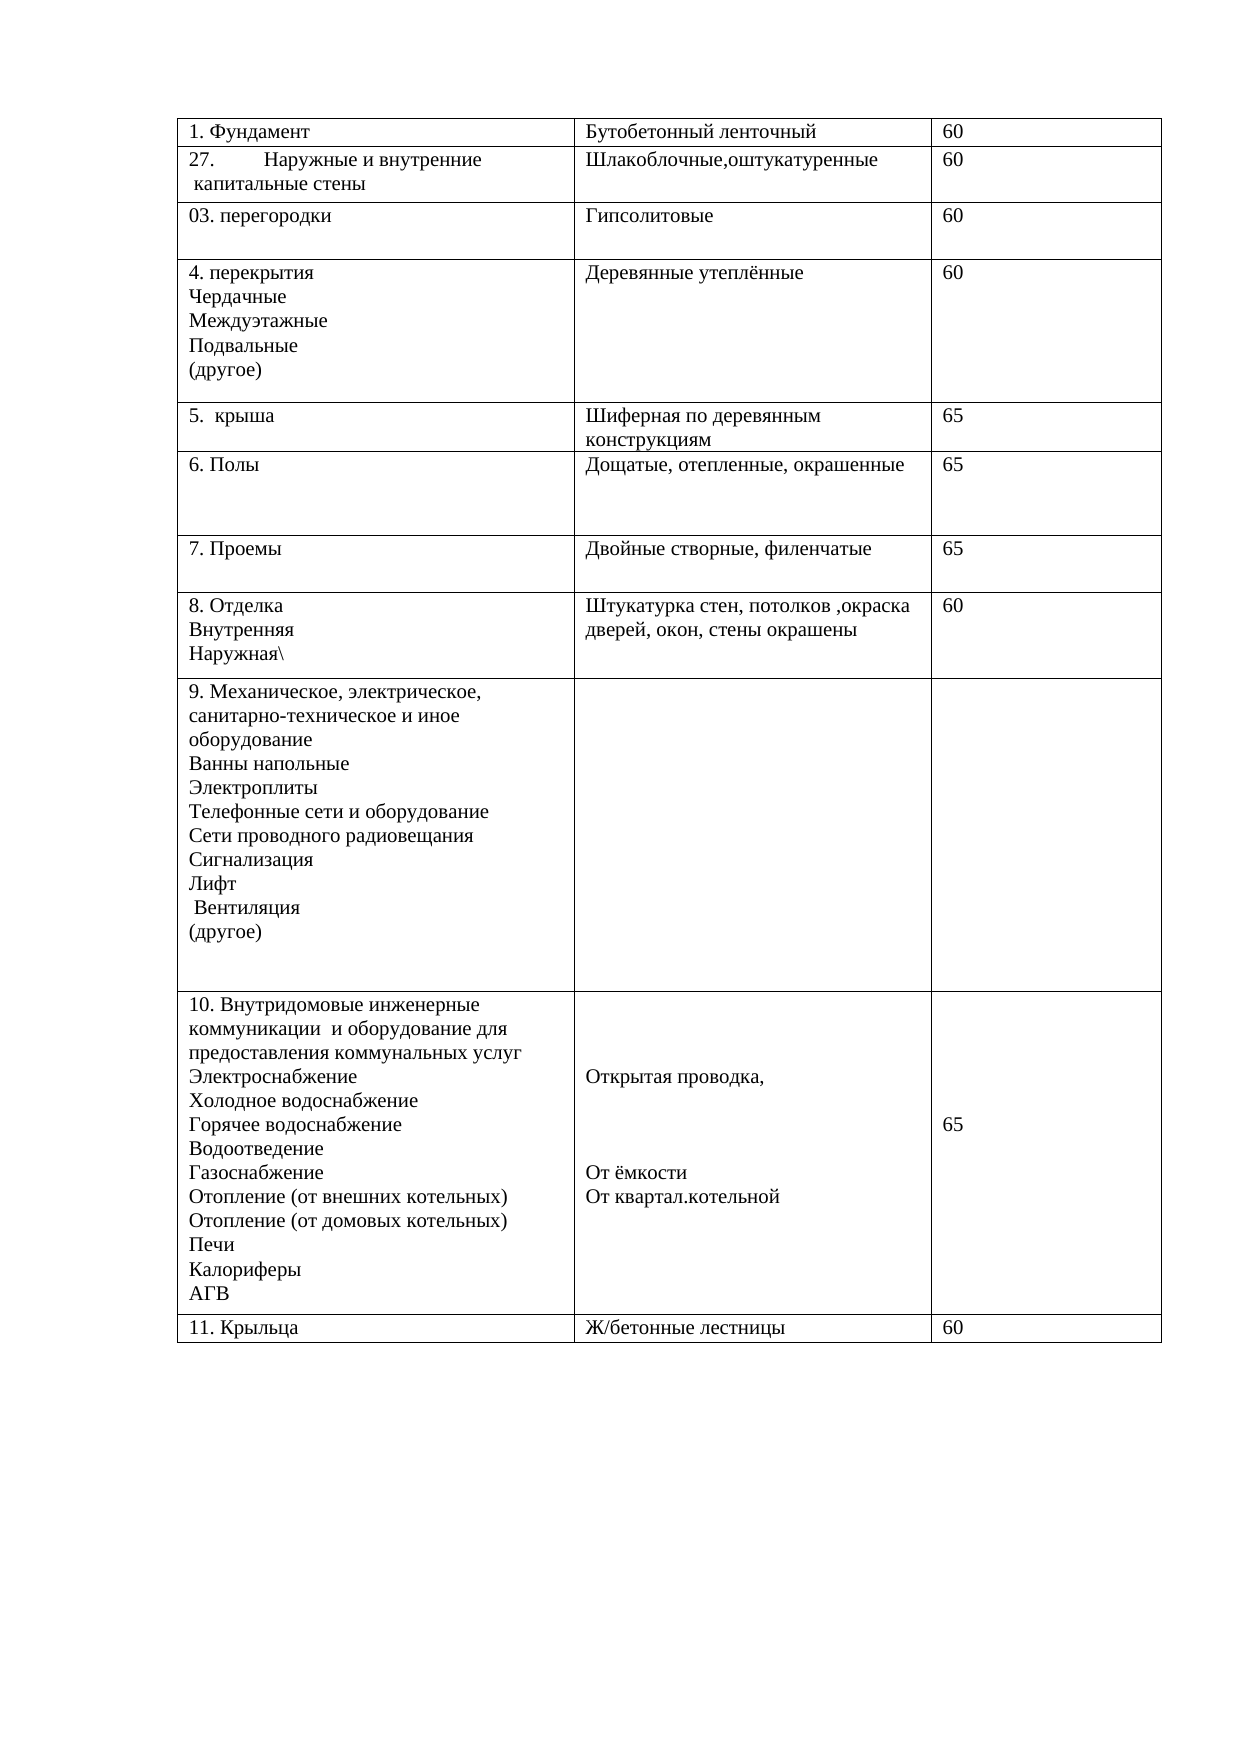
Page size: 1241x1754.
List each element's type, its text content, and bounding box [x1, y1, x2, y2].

table_cell 4. перекрытия Чердачные Междуэтажные Подвальные (другое) [178, 260, 574, 402]
table_cell Бутобетонный ленточный [575, 119, 931, 146]
table_cell 03. перегородки [178, 203, 574, 259]
table_cell 60 [932, 593, 1161, 677]
table_cell 60 [932, 147, 1161, 202]
table_cell [575, 679, 931, 991]
table_cell 65 [932, 992, 1161, 1314]
table_cell 1. Фундамент [178, 119, 574, 146]
table_cell 11. Крыльца [178, 1315, 574, 1342]
table_cell 6. Полы [178, 452, 574, 535]
table_cell Шлакоблочные,оштукатуренные [575, 147, 931, 202]
table_cell 65 [932, 403, 1161, 451]
table_cell Шиферная по деревянным конструкциям [575, 403, 931, 451]
table_cell 60 [932, 203, 1161, 259]
table_cell Дощатые, отепленные, окрашенные [575, 452, 931, 535]
table_cell 10. Внутридомовые инженерные коммуникации и оборудование для предоставления коммунальных услуг Электроснабжение Холодное водоснабжение Горячее водоснабжение Водоотведение Газоснабжение Отопление (от внешних котельных) Отопление (от домовых котельных) Печи Калориферы АГВ [178, 992, 574, 1314]
table_cell 5. крыша [178, 403, 574, 451]
table_cell Деревянные утеплённые [575, 260, 931, 402]
table_cell 65 [932, 452, 1161, 535]
table_cell Ж/бетонные лестницы [575, 1315, 931, 1342]
table_cell Двойные створные, филенчатые [575, 536, 931, 592]
table_cell Наружные и внутренние капитальные стены [178, 147, 574, 202]
table_cell 9. Механическое, электрическое, санитарно-техническое и иное оборудование Ванны напольные Электроплиты Телефонные сети и оборудование Сети проводного радиовещания Сигнализация Лифт Вентиляция (другое) [178, 679, 574, 991]
table_cell Открытая проводка, От ёмкости От квартал.котельной [575, 992, 931, 1314]
table_cell Штукатурка стен, потолков ,окраска дверей, окон, стены окрашены [575, 593, 931, 677]
table_cell [932, 679, 1161, 991]
table_cell 7. Проемы [178, 536, 574, 592]
table_cell 60 [932, 260, 1161, 402]
table_cell 60 [932, 1315, 1161, 1342]
table_cell 65 [932, 536, 1161, 592]
table_cell Гипсолитовые [575, 203, 931, 259]
table_cell 8. Отделка Внутренняя Наружная\ [178, 593, 574, 677]
table_cell 60 [932, 119, 1161, 146]
